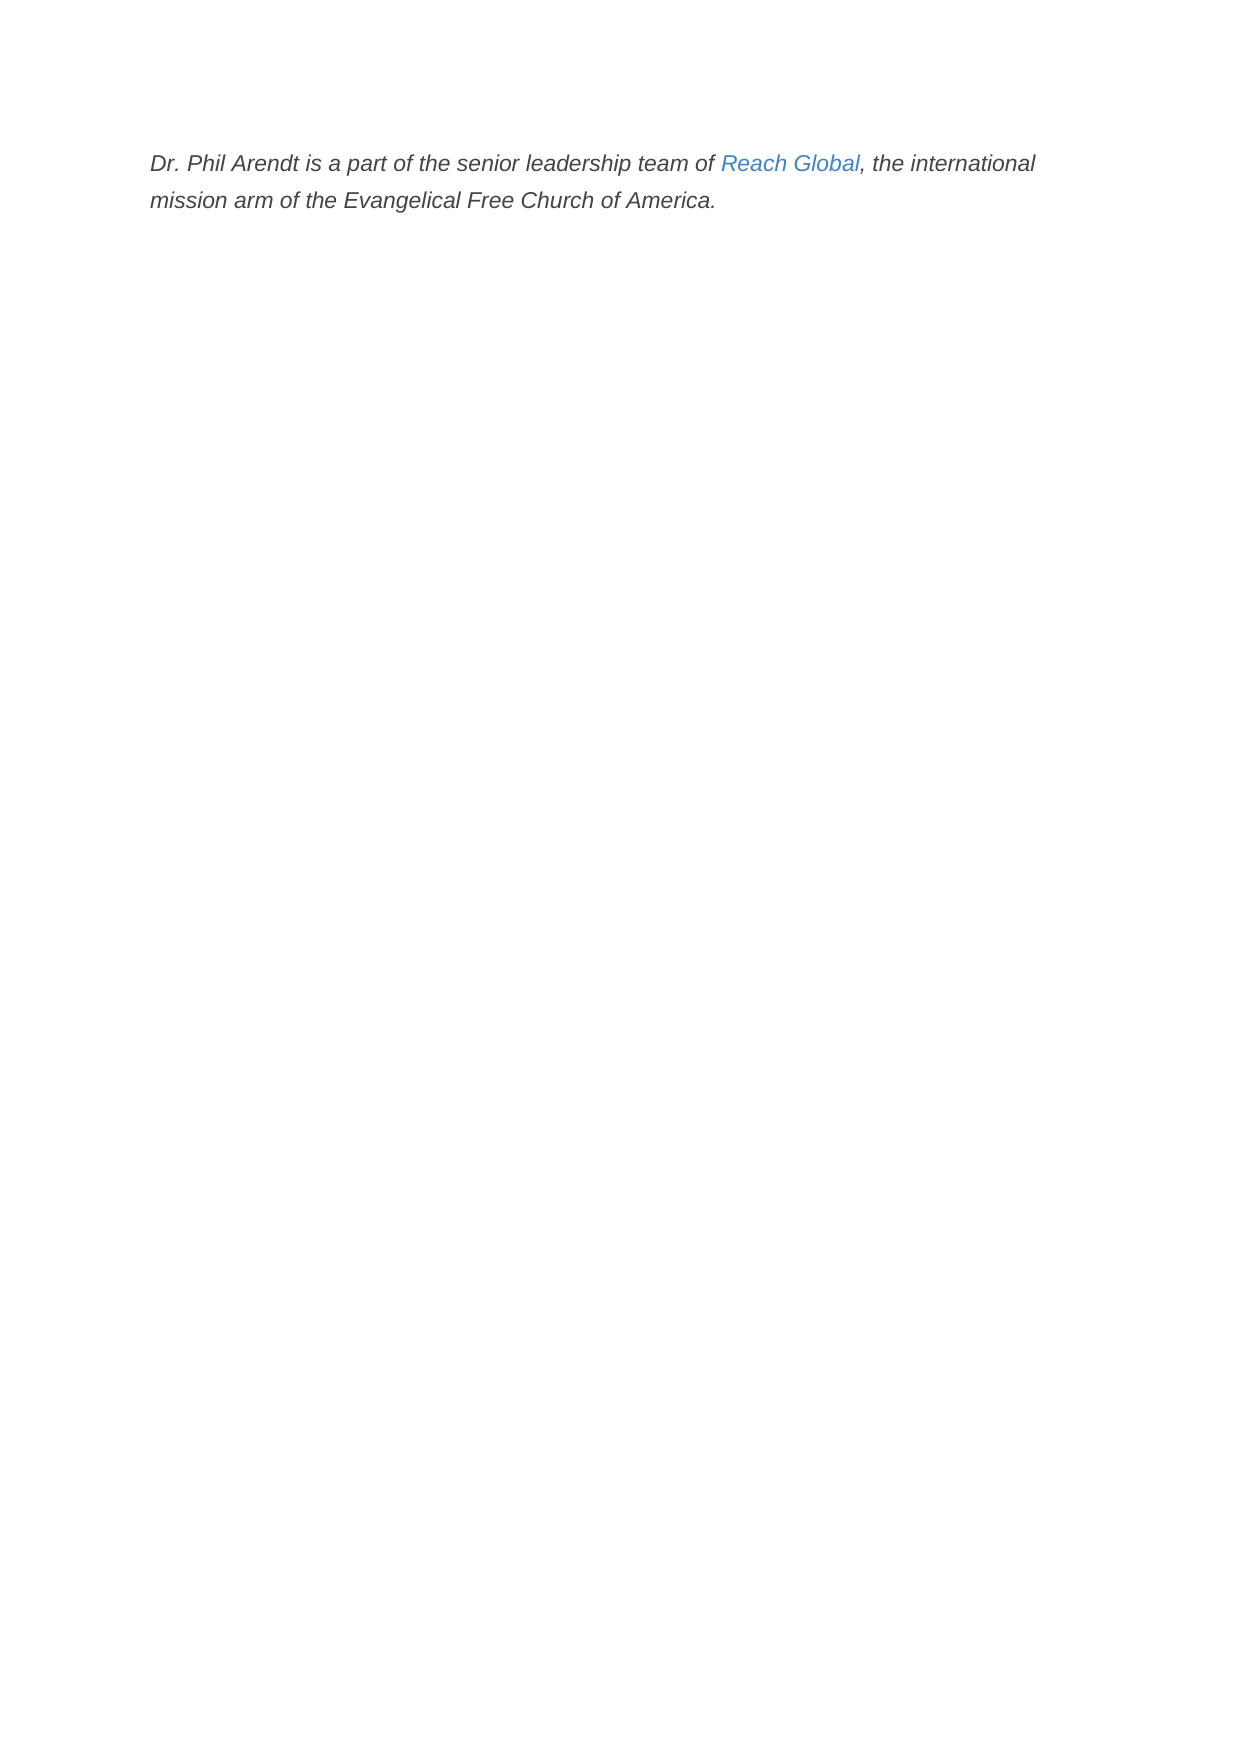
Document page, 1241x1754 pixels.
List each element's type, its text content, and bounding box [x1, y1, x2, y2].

text Dr. Phil Arendt is a part of the senior leadership team of Reach Global, the international mission arm of the Evangelical Free Church of America. [150, 150, 1090, 213]
